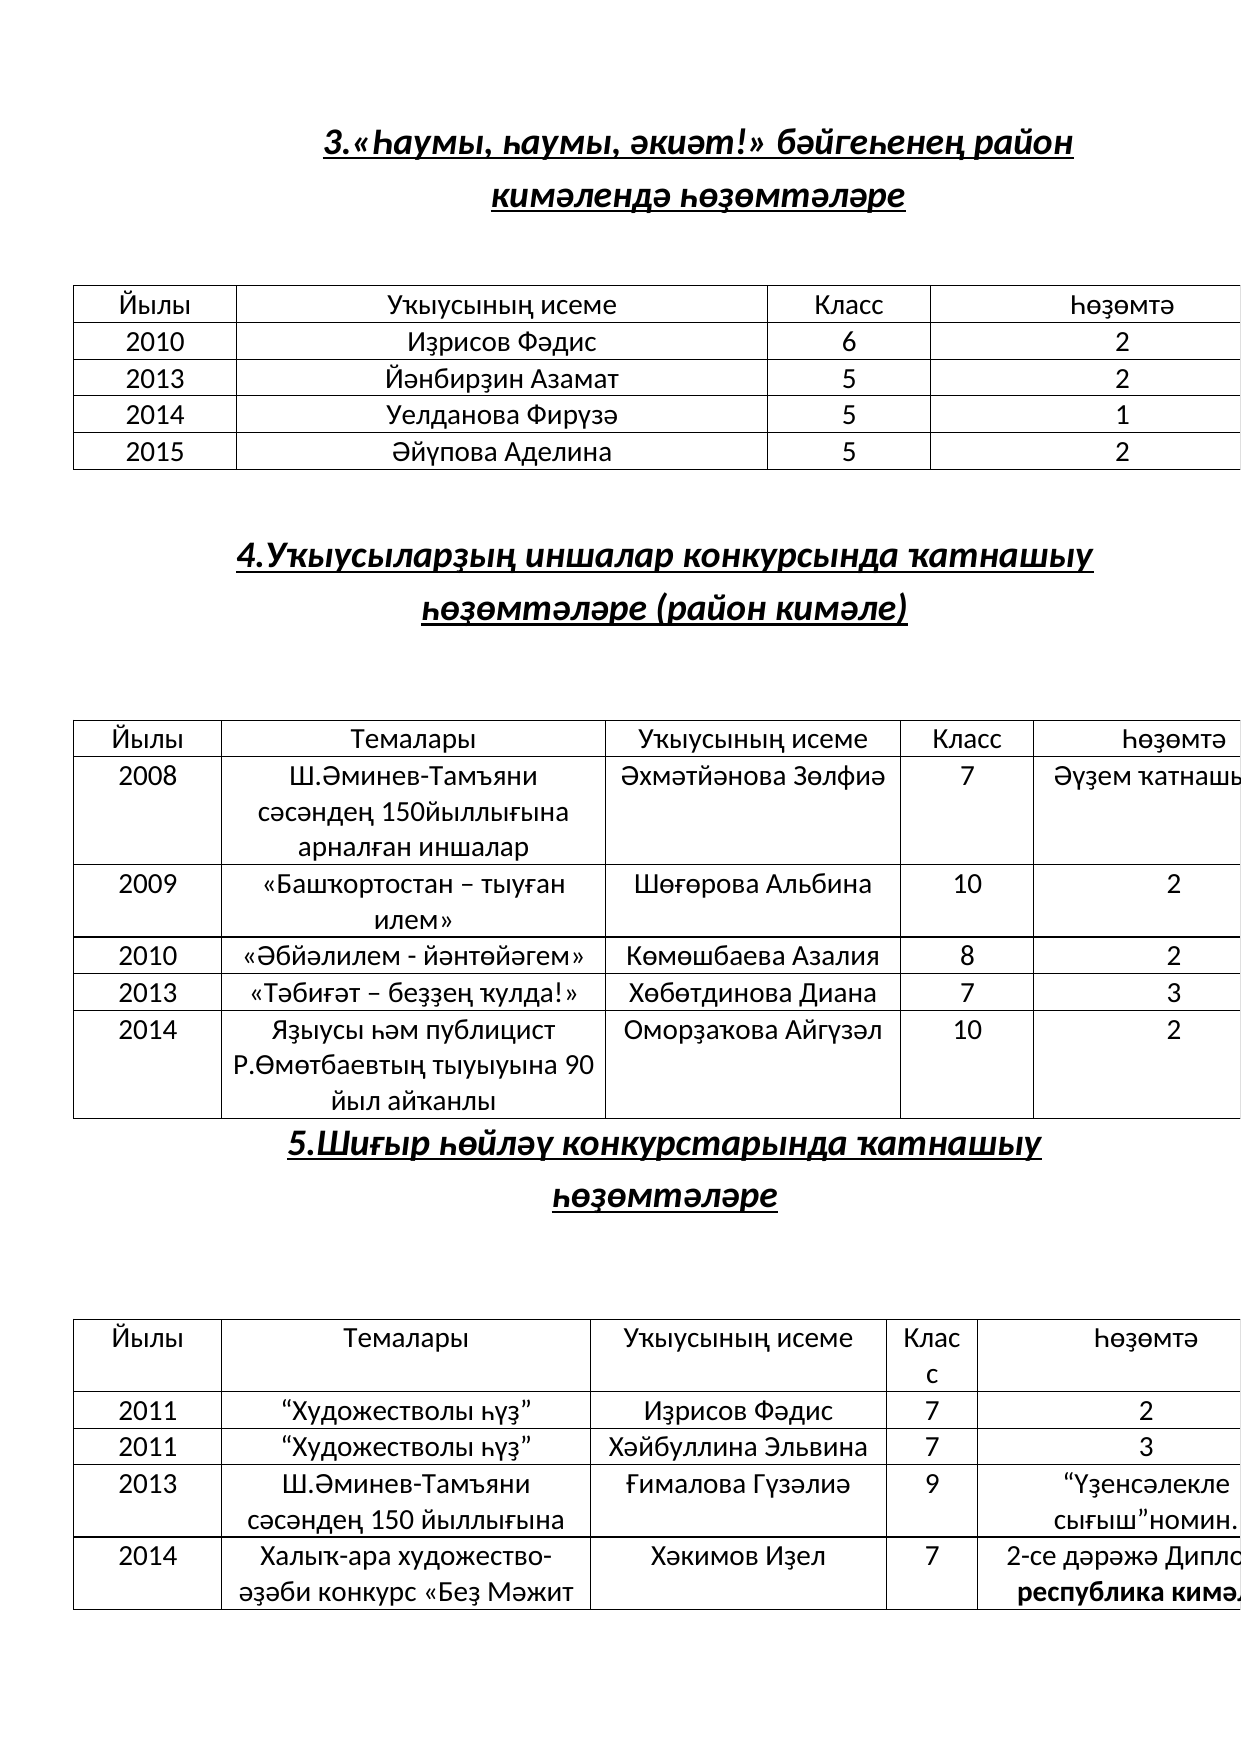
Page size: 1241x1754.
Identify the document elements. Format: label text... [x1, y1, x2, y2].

table_cell 2014 [74, 1011, 221, 1118]
table_cell 2 [1034, 865, 1240, 936]
table_cell 2 [931, 433, 1240, 469]
table_header Уҡыусының исеме [237, 286, 767, 322]
table_cell 5 [768, 396, 930, 432]
table_cell Көмөшбаева Азалия [606, 938, 900, 973]
table_header Йылы [74, 286, 236, 322]
table_header Темалары [222, 721, 605, 756]
text 4.Уҡыусыларҙың иншалар конкурсында ҡатнашыу һөҙөмтәләре (район кимәле) [177, 531, 1152, 630]
table_header Һөҙөмтә [1034, 721, 1240, 756]
table_cell 2009 [74, 865, 221, 936]
table_cell Яҙыусы һәм публицист Р.Өмөтбаевтың тыуыуына 90 йыл айҡанлы [222, 1011, 605, 1118]
table_cell 3 [1034, 974, 1240, 1010]
table_header Йылы [74, 721, 221, 756]
table_cell Әйүпова Аделина [237, 433, 767, 469]
table_cell 2 [1034, 938, 1240, 973]
table_cell 2 [1034, 1011, 1240, 1118]
table_cell «Башҡортостан – тыуған илем» [222, 865, 605, 936]
table_cell 7 [887, 1392, 977, 1427]
table_cell 2013 [74, 1465, 221, 1536]
table_cell 10 [901, 865, 1033, 936]
table_cell 8 [901, 938, 1033, 973]
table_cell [222, 1538, 590, 1609]
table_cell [978, 1538, 1240, 1609]
table_cell Иҙрисов Фәдис [591, 1392, 886, 1427]
table_cell 2011 [74, 1429, 221, 1464]
table_cell Оморҙаҡова Айгүзәл [606, 1011, 900, 1118]
text 5.Шиғыр һөйләү конкурстарында ҡатнашыу һөҙөмтәләре [177, 1119, 1152, 1217]
table_cell Ғималова Гүзәлиә [591, 1465, 886, 1536]
table_header Уҡыусының исеме [606, 721, 900, 756]
table_header Уҡыусының исеме [591, 1320, 886, 1391]
table_cell 10 [901, 1011, 1033, 1118]
table_header Йылы [74, 1320, 221, 1391]
table_header Класс [768, 286, 930, 322]
table_cell 2008 [74, 757, 221, 864]
table_cell 2 [931, 323, 1240, 359]
table_cell 2014 [74, 396, 236, 432]
table_cell “Үҙенсәлекле сығыш”номин. [978, 1465, 1240, 1536]
table_cell 7 [901, 974, 1033, 1010]
table_cell 2011 [74, 1392, 221, 1427]
table_cell 7 [901, 757, 1033, 864]
table_header Класс [901, 721, 1033, 756]
table_cell 2010 [74, 938, 221, 973]
list 3.«Һаумы, һаумы, әкиәт!» бәйгеһенең район кимәлендә һөҙөмтәләре [244, 118, 1152, 217]
table_cell «Әбйәлилем - йәнтөйәгем» [222, 938, 605, 973]
table_cell 1 [931, 396, 1240, 432]
table_cell 3 [978, 1429, 1240, 1464]
table_header Һөҙөмтә [931, 286, 1240, 322]
table_cell Уелданова Фирүзә [237, 396, 767, 432]
table_cell Хәйбуллина Эльвина [591, 1429, 886, 1464]
table_cell 5 [768, 360, 930, 395]
table_cell 2015 [74, 433, 236, 469]
table_cell 2014 [74, 1538, 221, 1609]
table_cell Ш.Әминев-Тамъяни сәсәндең 150йыллығына арналған иншалар [222, 757, 605, 864]
table_cell 5 [768, 433, 930, 469]
table_cell 7 [887, 1429, 977, 1464]
table_cell 2010 [74, 323, 236, 359]
table_cell Иҙрисов Фәдис [237, 323, 767, 359]
table_cell 6 [768, 323, 930, 359]
table_header Темалары [222, 1320, 590, 1391]
table_cell Шөғөрова Альбина [606, 865, 900, 936]
table_cell 7 [887, 1538, 977, 1609]
table_cell Әүҙем ҡатнашыусы [1034, 757, 1240, 864]
table_cell “Художестволы һүҙ” [222, 1429, 590, 1464]
table_cell “Художестволы һүҙ” [222, 1392, 590, 1427]
table_cell «Тәбиғәт – беҙҙең ҡулда!» [222, 974, 605, 1010]
table_cell 2013 [74, 360, 236, 395]
table_header Һөҙөмтә [978, 1320, 1240, 1391]
table_cell 2 [931, 360, 1240, 395]
table_cell Хөбөтдинова Диана [606, 974, 900, 1010]
table_cell Йәнбирҙин Азамат [237, 360, 767, 395]
table_cell 2 [978, 1392, 1240, 1427]
table_cell 2013 [74, 974, 221, 1010]
table_cell 9 [887, 1465, 977, 1536]
table_header Класс [887, 1320, 977, 1391]
table_cell Әхмәтйәнова Зөлфиә [606, 757, 900, 864]
table_cell Ш.Әминев-Тамъяни сәсәндең 150 йыллығына [222, 1465, 590, 1536]
table_cell Хәкимов Иҙел [591, 1538, 886, 1609]
